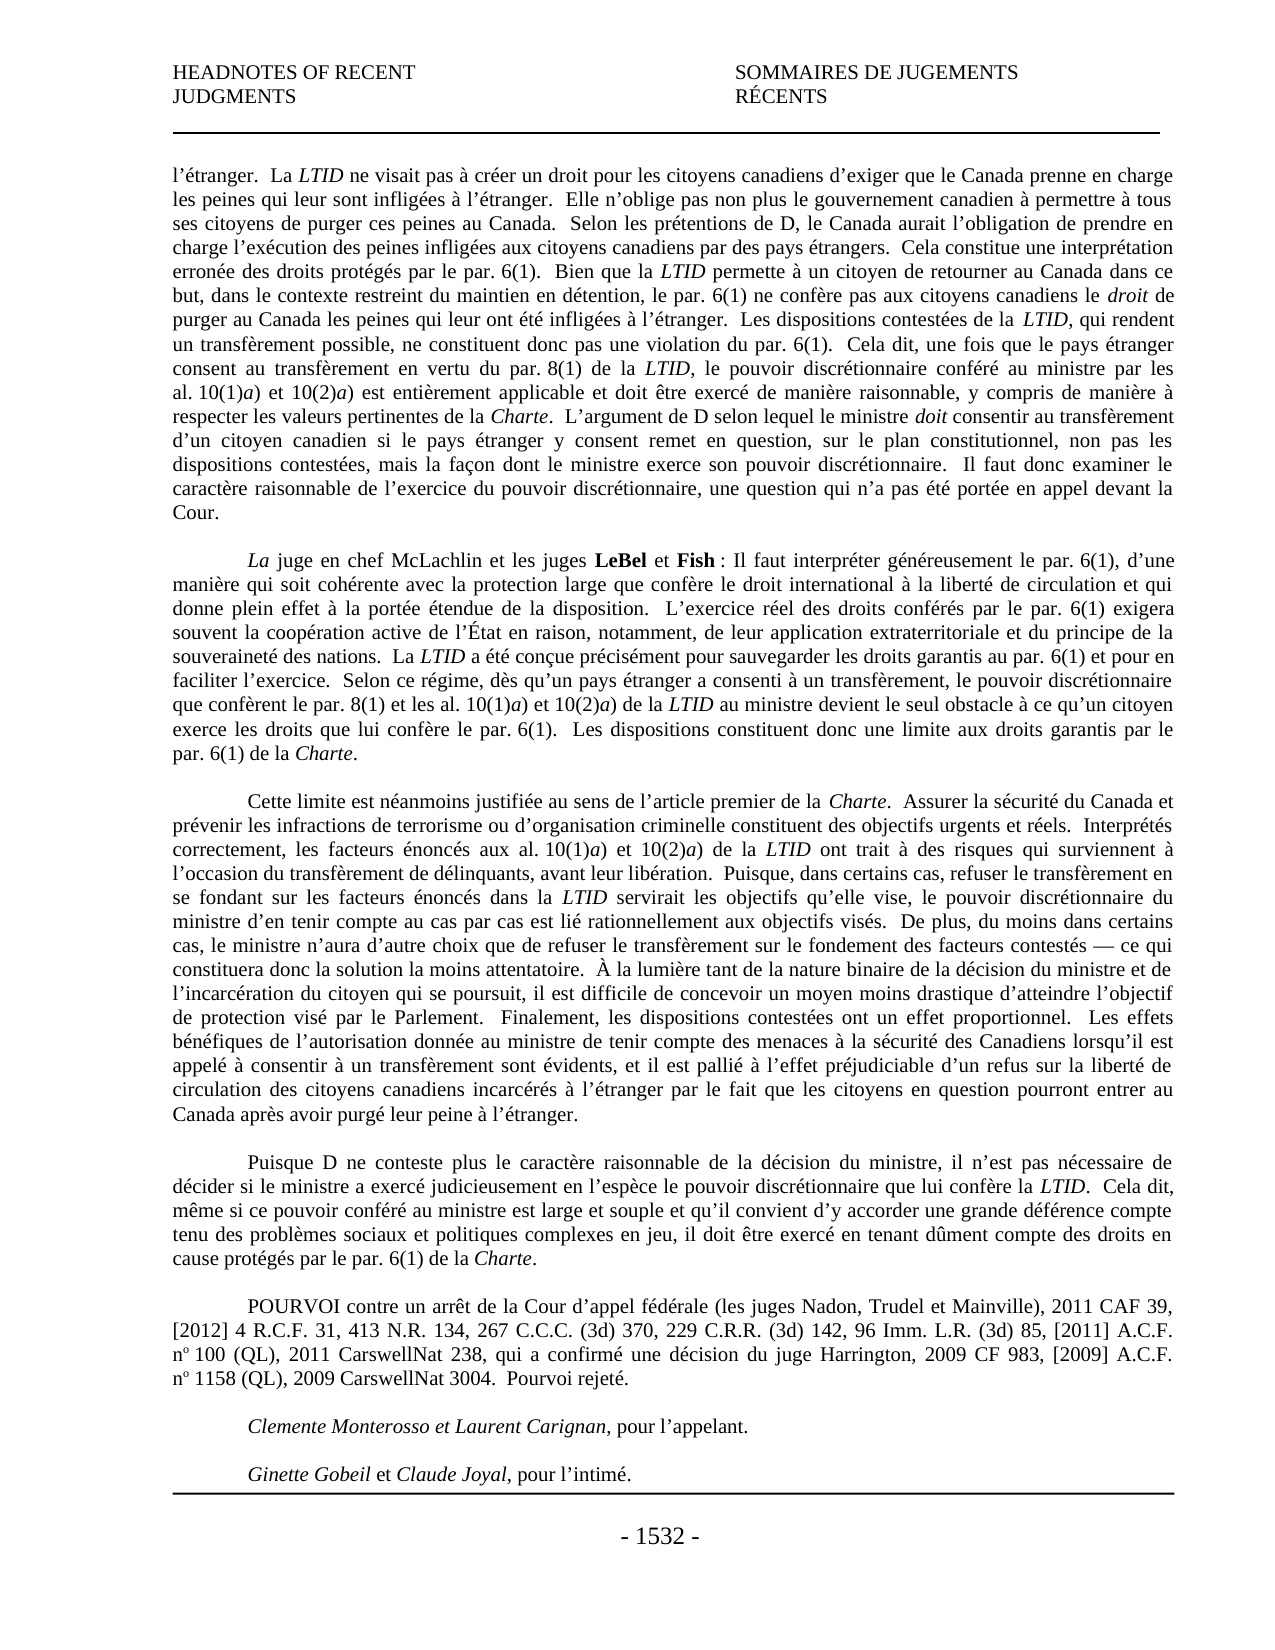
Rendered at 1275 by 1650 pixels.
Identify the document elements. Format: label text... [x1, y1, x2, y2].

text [172, 163, 1174, 524]
text Ginette Gobeil et Claude Joyal, pour l’intimé. [172, 1462, 1174, 1486]
text Cette limite est néanmoins justifiée au sens de l’article premier de la Charte. Assurer la sécurité du Canada et prévenir les infractions de terrorisme ou d’organisation criminelle constituent des objectifs urgents et réels. Interprétés correctement, les facteurs énoncés aux al. 10(1)a) et 10(2)a) de la LTID ont trait à des risques qui surviennent à l’occasion du transfèrement de délinquants, avant leur libération. Puisque, dans certains cas, refuser le transfèrement en se fondant sur les facteurs énoncés dans la LTID servirait les objectifs qu’elle vise, le pouvoir discrétionnaire du ministre d’en tenir compte au cas par cas est lié rationnellement aux objectifs visés. De plus, du moins dans certains cas, le ministre n’aura d’autre choix que de refuser le transfèrement sur le fondement des facteurs contestés — ce qui constituera donc la solution la moins attentatoire. À la lumière tant de la nature binaire de la décision du ministre et de l’incarcération du citoyen qui se poursuit, il est difficile de concevoir un moyen moins drastique d’atteindre l’objectif de protection visé par le Parlement. Finalement, les dispositions contestées ont un effet proportionnel. Les effets bénéfiques de l’autorisation donnée au ministre de tenir compte des menaces à la sécurité des Canadiens lorsqu’il est appelé à consentir à un transfèrement sont évidents, et il est pallié à l’effet préjudiciable d’un refus sur la liberté de circulation des citoyens canadiens incarcérés à l’étranger par le fait que les citoyens en question pourront entrer au Canada après avoir purgé leur peine à l’étranger. [172, 789, 1174, 1126]
text Puisque D ne conteste plus le caractère raisonnable de la décision du ministre, il n’est pas nécessaire de décider si le ministre a exercé judicieusement en l’espèce le pouvoir discrétionnaire que lui confère la LTID. Cela dit, même si ce pouvoir conféré au ministre est large et souple et qu’il convient d’y accorder une grande déférence compte tenu des problèmes sociaux et politiques complexes en jeu, il doit être exercé en tenant dûment compte des droits en cause protégés par le par. 6(1) de la Charte. [172, 1149, 1174, 1270]
text POURVOI contre un arrêt de la Cour d’appel fédérale (les juges Nadon, Trudel et Mainville), 2011 CAF 39, [2012] 4 R.C.F. 31, 413 N.R. 134, 267 C.C.C. (3d) 370, 229 C.R.R. (3d) 142, 96 Imm. L.R. (3d) 85, [2011] A.C.F. no 100 (QL), 2011 CarswellNat 238, qui a confirmé une décision du juge Harrington, 2009 CF 983, [2009] A.C.F. no 1158 (QL), 2009 CarswellNat 3004. Pourvoi rejeté. [172, 1294, 1174, 1390]
text Clemente Monterosso et Laurent Carignan, pour l’appelant. [172, 1414, 1174, 1438]
text La juge en chef McLachlin et les juges LeBel et Fish : Il faut interpréter généreusement le par. 6(1), d’une manière qui soit cohérente avec la protection large que confère le droit international à la liberté de circulation et qui donne plein effet à la portée étendue de la disposition. L’exercice réel des droits conférés par le par. 6(1) exigera souvent la coopération active de l’État en raison, notamment, de leur application extraterritoriale et du principe de la souveraineté des nations. La LTID a été conçue précisément pour sauvegarder les droits garantis au par. 6(1) et pour en faciliter l’exercice. Selon ce régime, dès qu’un pays étranger a consenti à un transfèrement, le pouvoir discrétionnaire que confèrent le par. 8(1) et les al. 10(1)a) et 10(2)a) de la LTID au ministre devient le seul obstacle à ce qu’un citoyen exerce les droits que lui confère le par. 6(1). Les dispositions constituent donc une limite aux droits garantis par le par. 6(1) de la Charte. [172, 548, 1174, 764]
